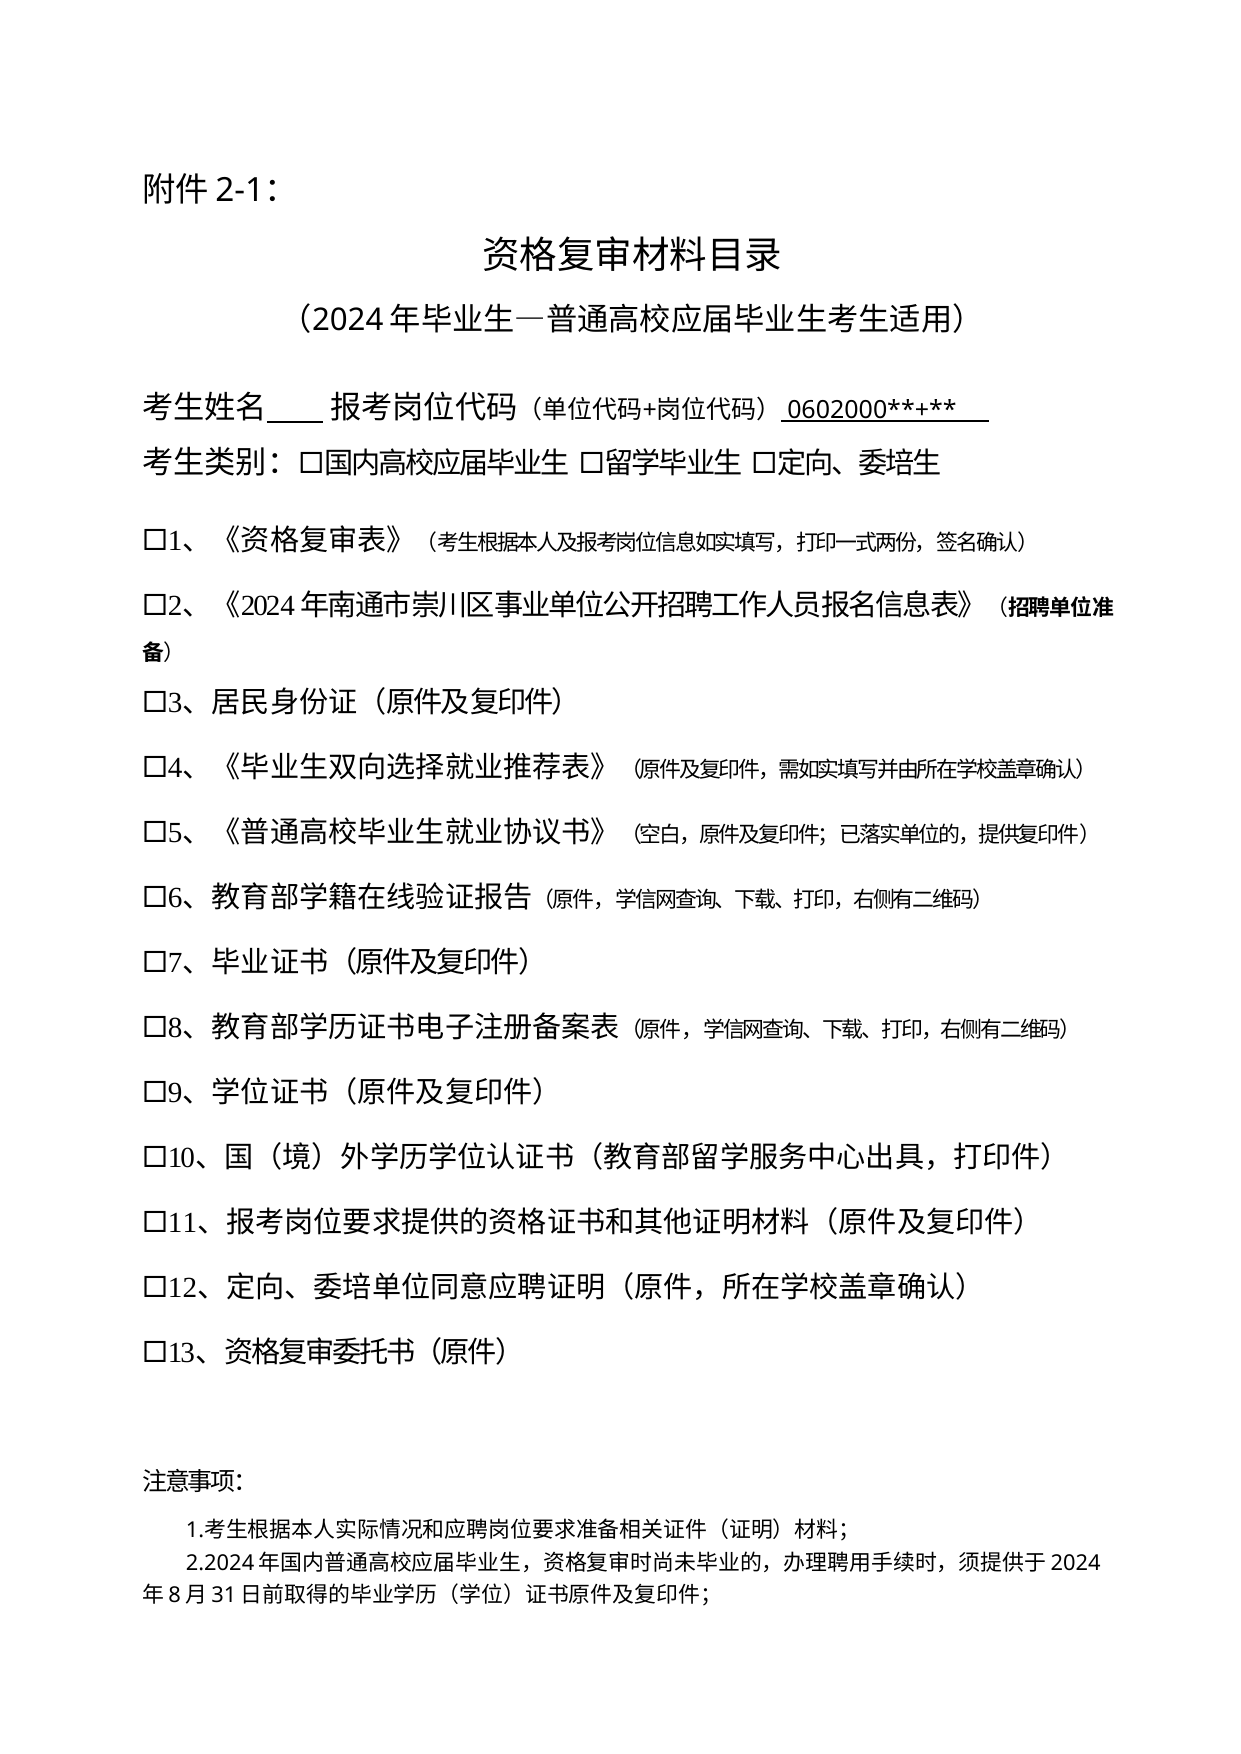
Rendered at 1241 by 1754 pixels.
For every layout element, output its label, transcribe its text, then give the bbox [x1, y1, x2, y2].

text 13、资格复审委托书（原件） [142, 1317, 1122, 1382]
text 注意事项： [142, 1447, 1122, 1512]
text 11、报考岗位要求提供的资格证书和其他证明材料（原件及复印件） [142, 1187, 1122, 1252]
text 6、教育部学籍在线验证报告（原件，学信网查询、下载、打印，右侧有二维码） [142, 862, 1122, 927]
text 8、教育部学历证书电子注册备案表（原件，学信网查询、下载、打印，右侧有二维码） [142, 992, 1122, 1057]
text 12、定向、委培单位同意应聘证明（原件，所在学校盖章确认） [142, 1252, 1122, 1317]
text 考生类别：国内高校应届毕业生 留学毕业生 定向、委培生 [142, 437, 1122, 482]
text 2、《2024年南通市崇川区事业单位公开招聘工作人员报名信息表》（招聘单位准备） [142, 570, 1122, 667]
text 7、毕业证书（原件及复印件） [142, 927, 1122, 992]
text 资格复审材料目录 [142, 219, 1122, 284]
text 4、《毕业生双向选择就业推荐表》（原件及复印件，需如实填写并由所在学校盖章确认） [142, 732, 1122, 797]
text 9、学位证书（原件及复印件） [142, 1057, 1122, 1122]
text 3、居民身份证（原件及复印件） [142, 667, 1122, 732]
text 附件2-1： [142, 154, 1122, 219]
text 考生姓名 报考岗位代码（单位代码+岗位代码） 0602000**+** [142, 372, 1122, 437]
text 1.考生根据本人实际情况和应聘岗位要求准备相关证件（证明）材料； [142, 1512, 1122, 1545]
text （2024年毕业生—普通高校应届毕业生考生适用） [142, 284, 1122, 349]
text 2.2024年国内普通高校应届毕业生，资格复审时尚未毕业的，办理聘用手续时，须提供于2024年8月31日前取得的毕业学历（学位）证书原件及复印件； [142, 1545, 1122, 1610]
text 1、《资格复审表》（考生根据本人及报考岗位信息如实填写，打印一式两份，签名确认） [142, 505, 1122, 570]
text 10、国（境）外学历学位认证书（教育部留学服务中心出具，打印件） [142, 1122, 1122, 1187]
text 5、《普通高校毕业生就业协议书》（空白，原件及复印件；已落实单位的，提供复印件） [142, 797, 1122, 862]
